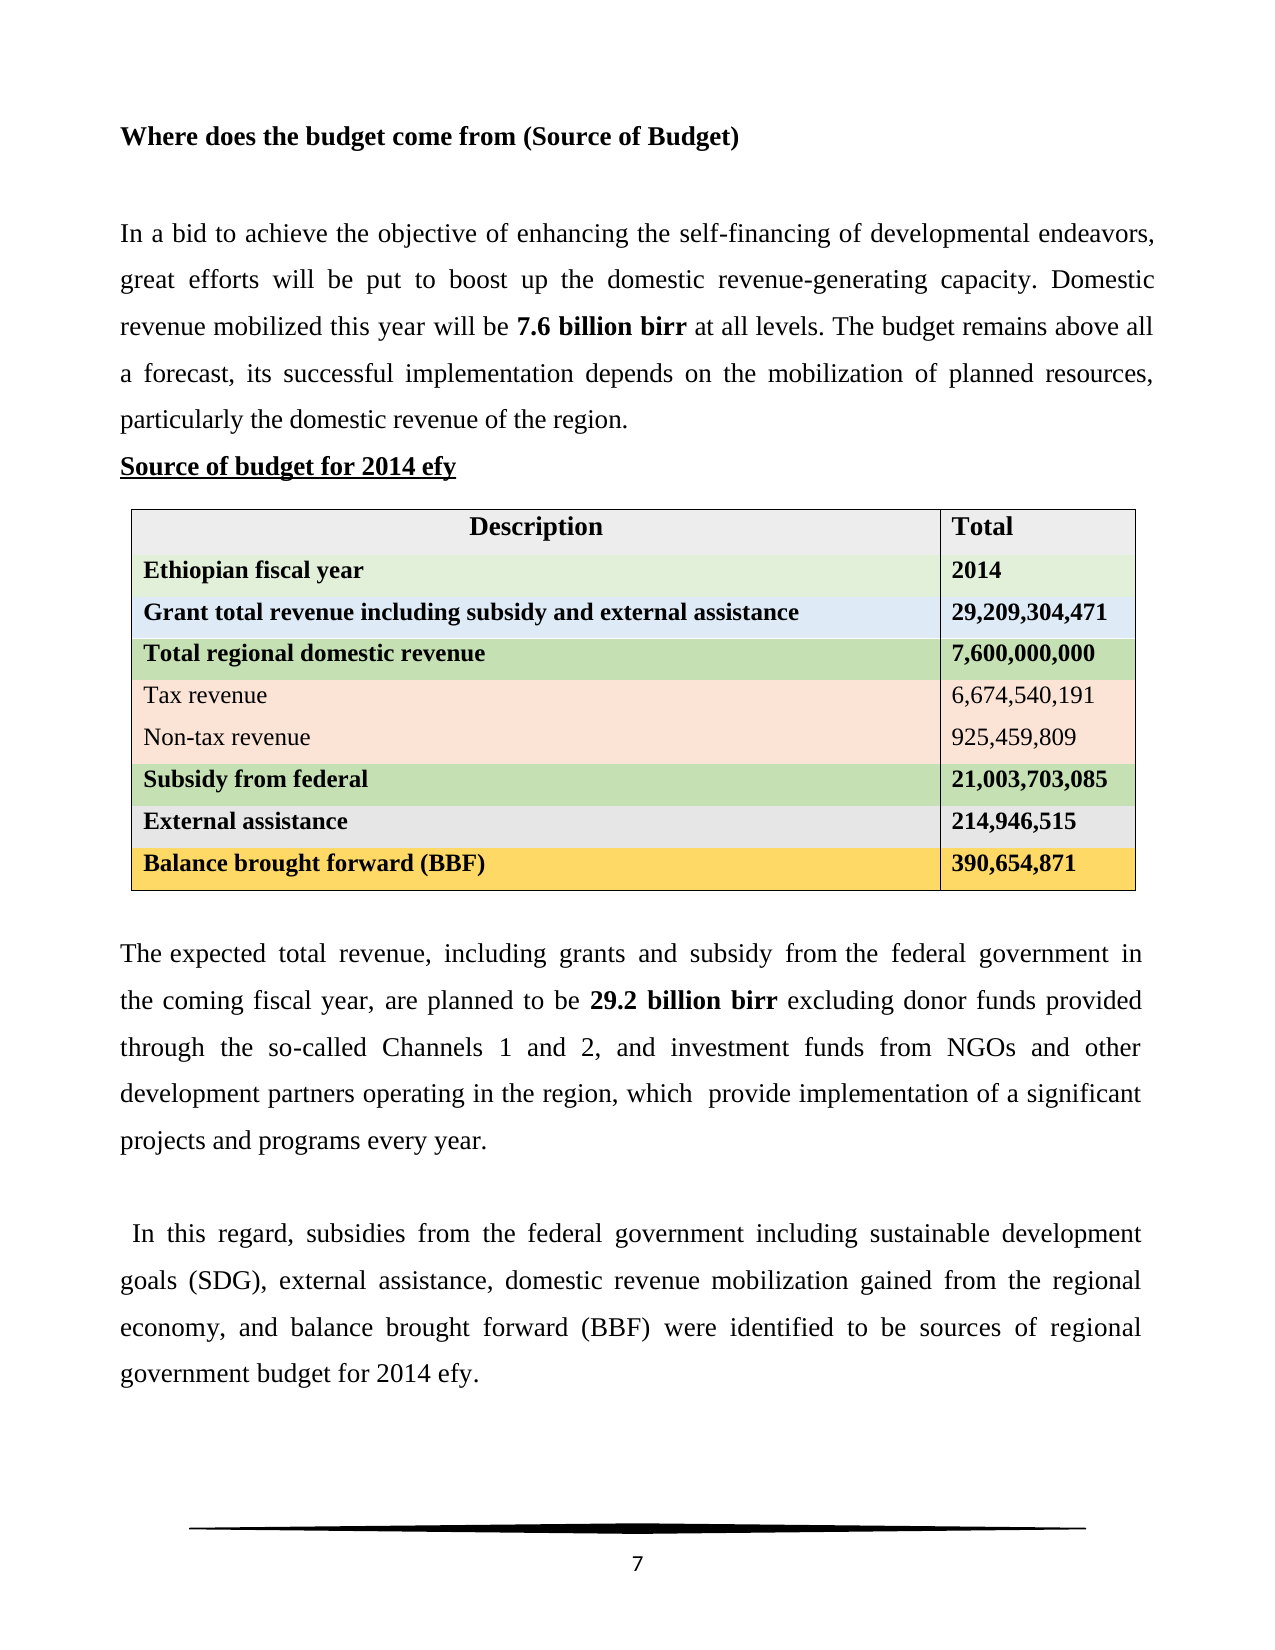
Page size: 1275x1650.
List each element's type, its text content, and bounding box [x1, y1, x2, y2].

table_cell 390,654,871 [941, 848, 1135, 890]
table_cell Tax revenue [132, 680, 940, 722]
table_cell 6,674,540,191 [941, 680, 1135, 722]
table_header Total [941, 510, 1135, 555]
table_cell 21,003,703,085 [941, 764, 1135, 806]
table_cell Subsidy from federal [132, 764, 940, 806]
table_cell Grant total revenue including subsidy and external assistance [132, 597, 940, 638]
table_cell 2014 [941, 555, 1135, 597]
table_header Description [132, 510, 940, 555]
text The expected total revenue, including grants and subsidy from the federal government in the coming fiscal year, are planned to be 29.2 billion birr excluding donor funds provided through the so-called Channels 1 and 2, and investment funds from NGOs and other development partners operating in the region, which provide implementation of a significant projects and programs every year. [120, 937, 1142, 1155]
text In a bid to achieve the objective of enhancing the self-financing of developmental endeavors, great efforts will be put to boost up the domestic revenue-generating capacity. Domestic revenue mobilized this year will be 7.6 billion birr at all levels. The budget remains above all a forecast, its successful implementation depends on the mobilization of planned resources, particularly the domestic revenue of the region. [120, 217, 1155, 435]
table_cell Balance brought forward (BBF) [132, 848, 940, 890]
text Source of budget for 2014 efy [120, 450, 1155, 481]
table_cell 214,946,515 [941, 806, 1135, 848]
text Where does the budget come from (Source of Budget) [120, 120, 1155, 151]
text In this regard, subsidies from the federal government including sustainable development goals (SDG), external assistance, domestic revenue mobilization gained from the regional economy, and balance brought forward (BBF) were identified to be sources of regional government budget for 2014 efy. [120, 1217, 1142, 1388]
table_cell Ethiopian fiscal year [132, 555, 940, 597]
table_cell External assistance [132, 806, 940, 848]
table_cell 925,459,809 [941, 722, 1135, 764]
table_cell 29,209,304,471 [941, 597, 1135, 638]
table_cell Total regional domestic revenue [132, 639, 940, 680]
table_cell 7,600,000,000 [941, 639, 1135, 680]
table_cell Non-tax revenue [132, 722, 940, 764]
